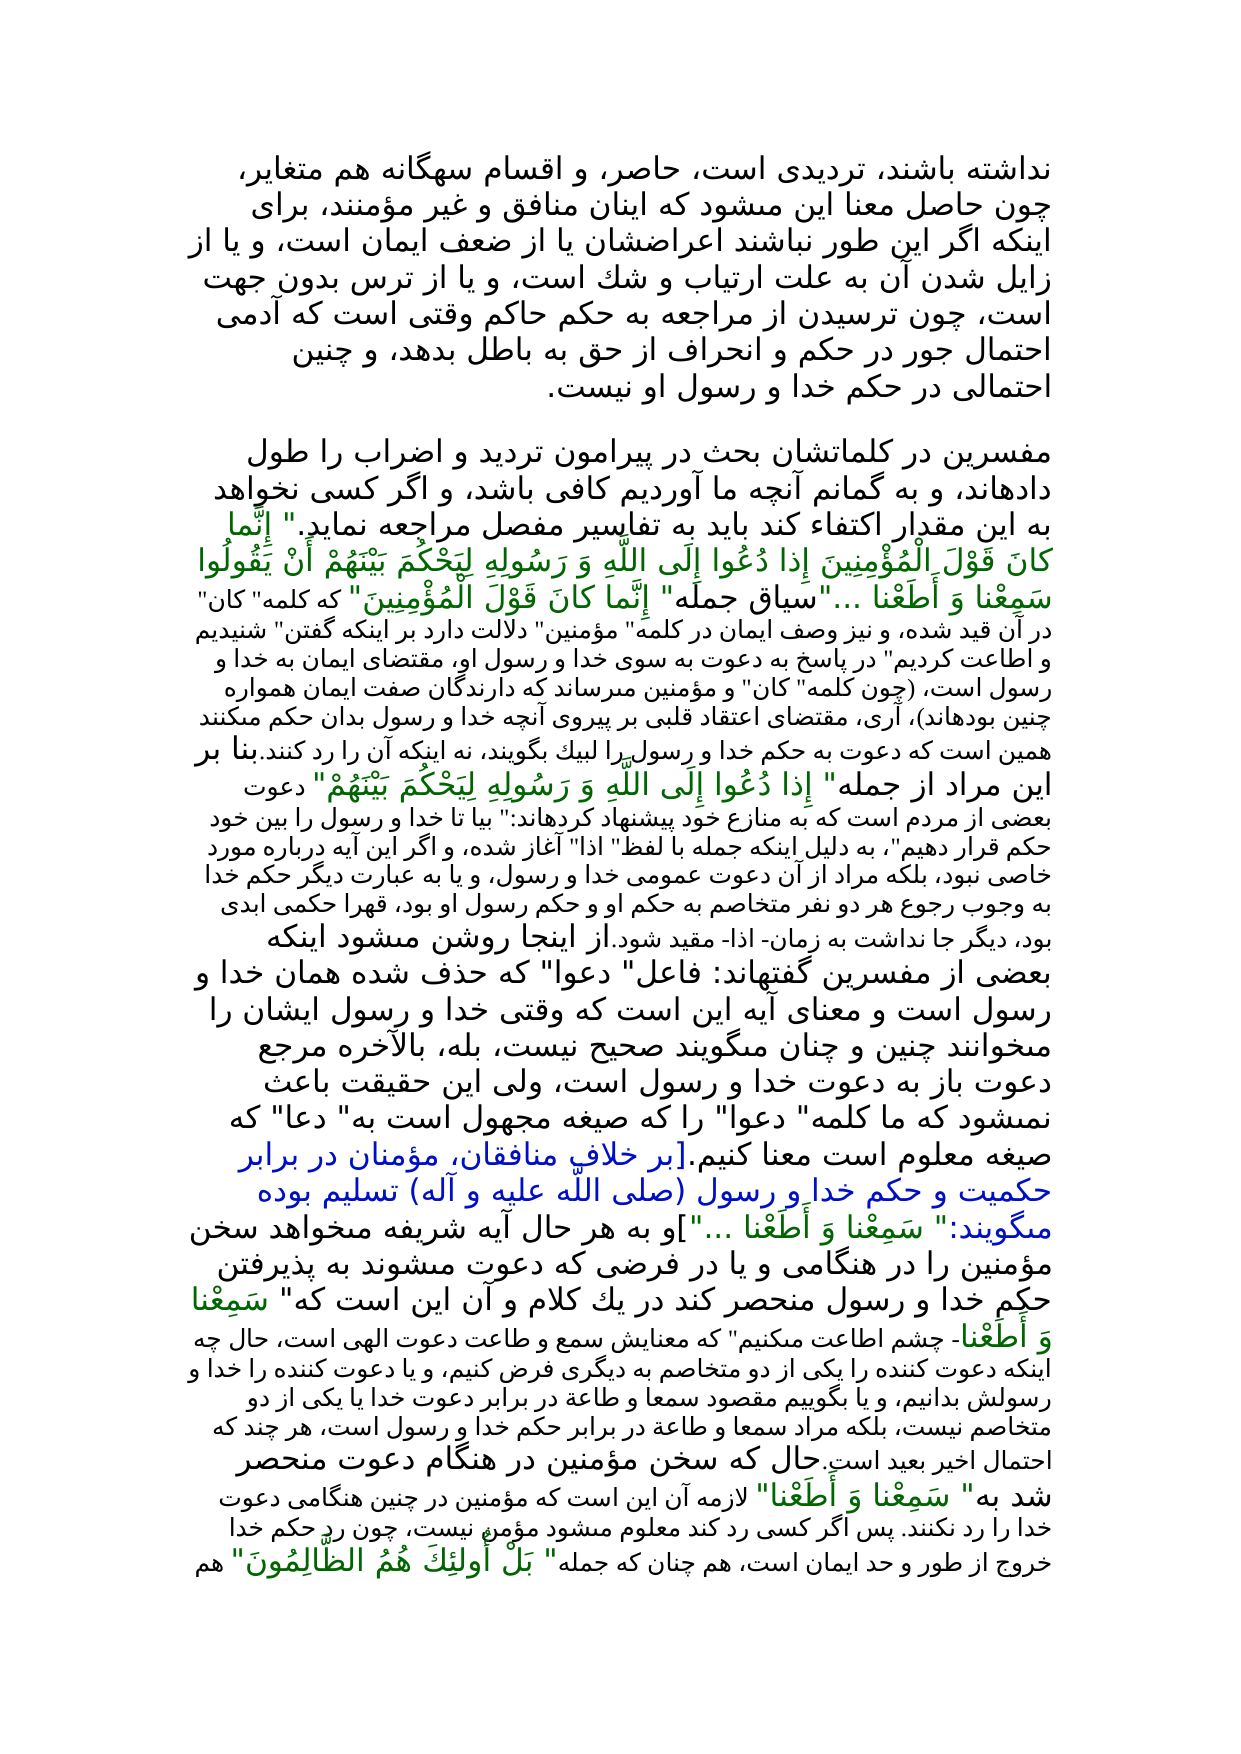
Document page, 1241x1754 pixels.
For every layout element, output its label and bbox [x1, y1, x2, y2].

text [187, 150, 1053, 404]
text [187, 434, 1053, 1578]
